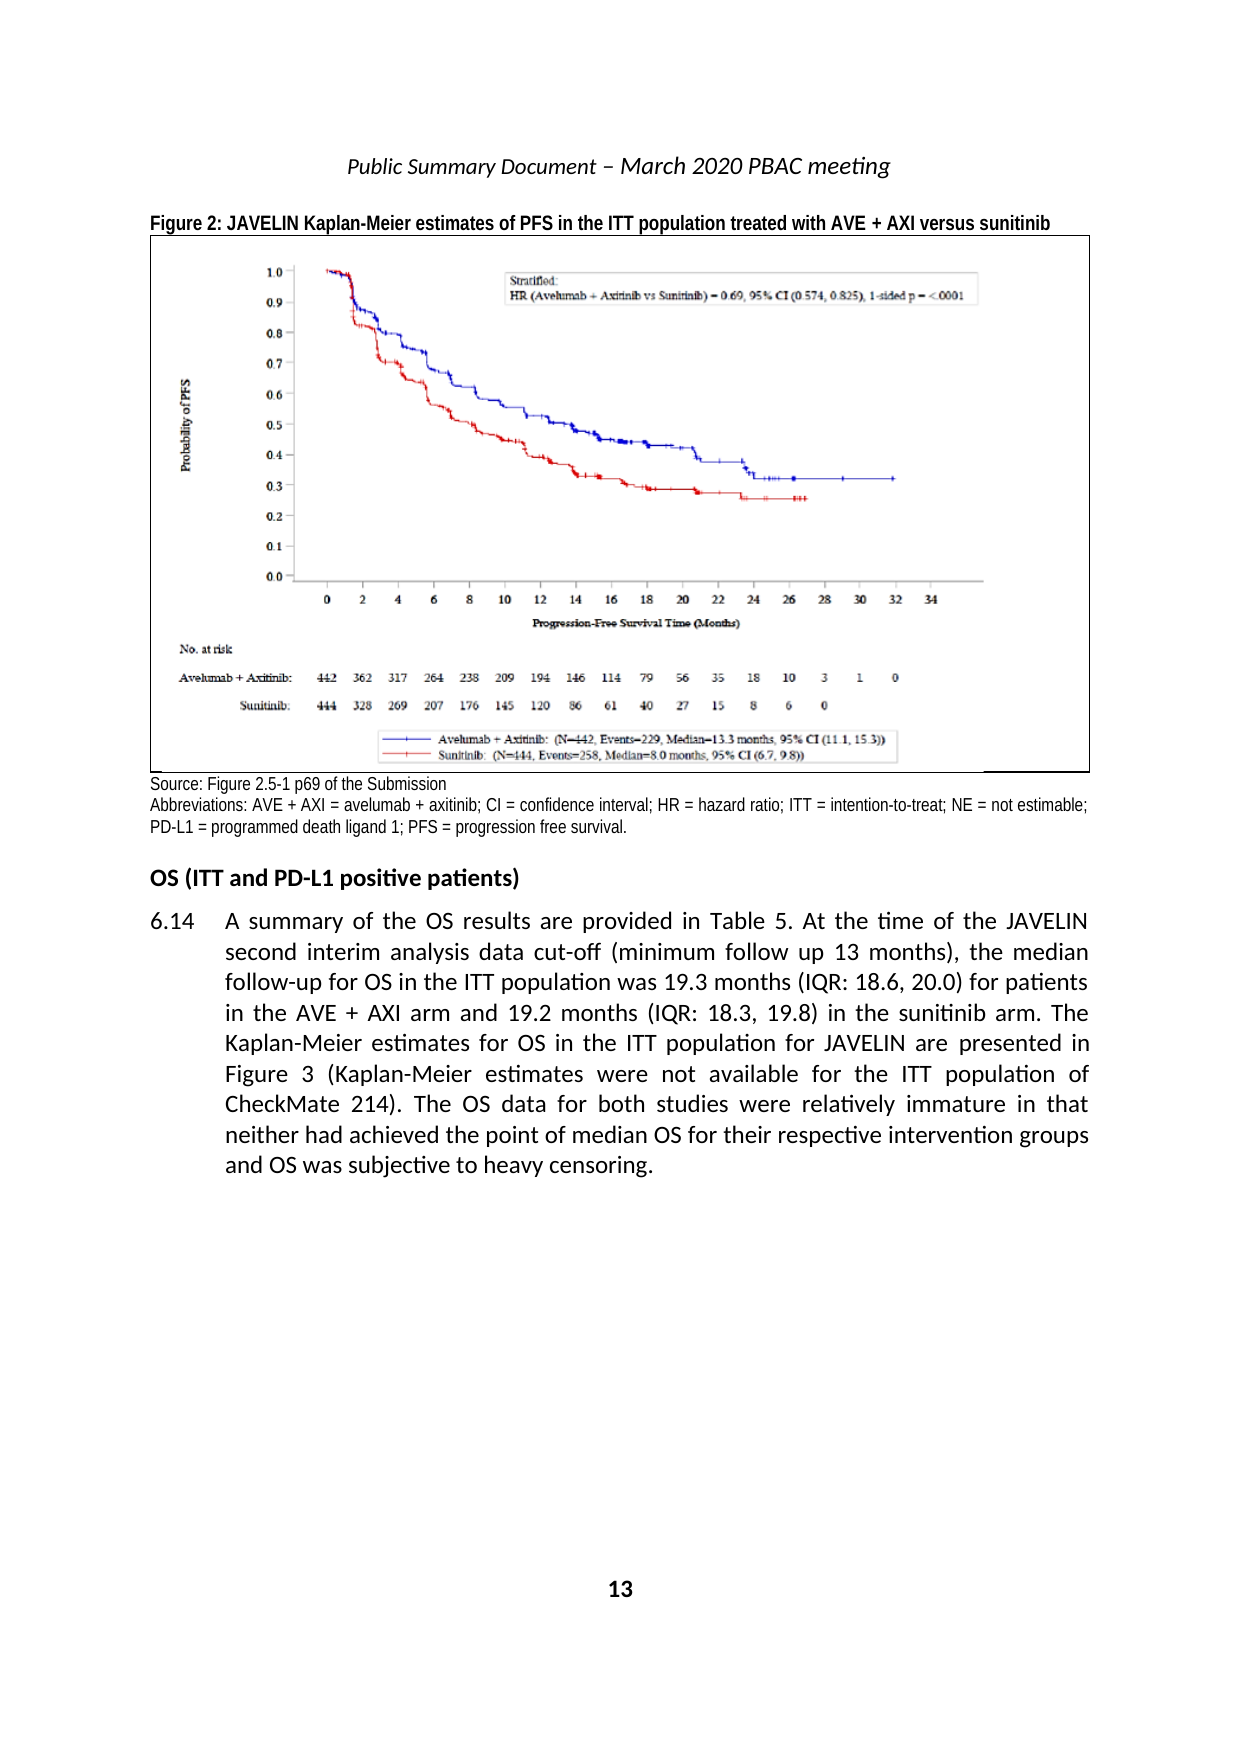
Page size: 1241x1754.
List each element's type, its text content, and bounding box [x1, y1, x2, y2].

table_header [151, 236, 1089, 771]
subtitle OS (ITT and PD-L1 positive patients) [150, 862, 1090, 893]
text A summary of the OS results are provided in Table 5. At the time of the JAVELIN second interim analysis data cut-off (minimum follow up 13 months), the median follow-up for OS in the ITT population was 19.3 months (IQR: 18.6, 20.0) for patients in the AVE + AXI arm and 19.2 months (IQR: 18.3, 19.8) in the sunitinib arm. The Kaplan-Meier estimates for OS in the ITT population for JAVELIN are presented in Figure 3 (Kaplan-Meier estimates were not available for the ITT population of CheckMate 214). The OS data for both studies were relatively immature in that neither had achieved the point of median OS for their respective intervention groups and OS was subjective to heavy censoring. [150, 905, 1090, 1180]
text Abbreviations: AVE + AXI = avelumab + axitinib; CI = confidence interval; HR = hazard ratio; ITT = intention-to-treat; NE = not estimable; PD-L1 = programmed death ligand 1; PFS = progression free survival. [150, 794, 1090, 837]
text Source: Figure 2.5-1 p69 of the Submission [150, 773, 1090, 794]
picture [161, 260, 984, 772]
subtitle Figure 2: JAVELIN Kaplan-Meier estimates of PFS in the ITT population treated with AVE + AXI versus sunitinib [150, 211, 1090, 235]
